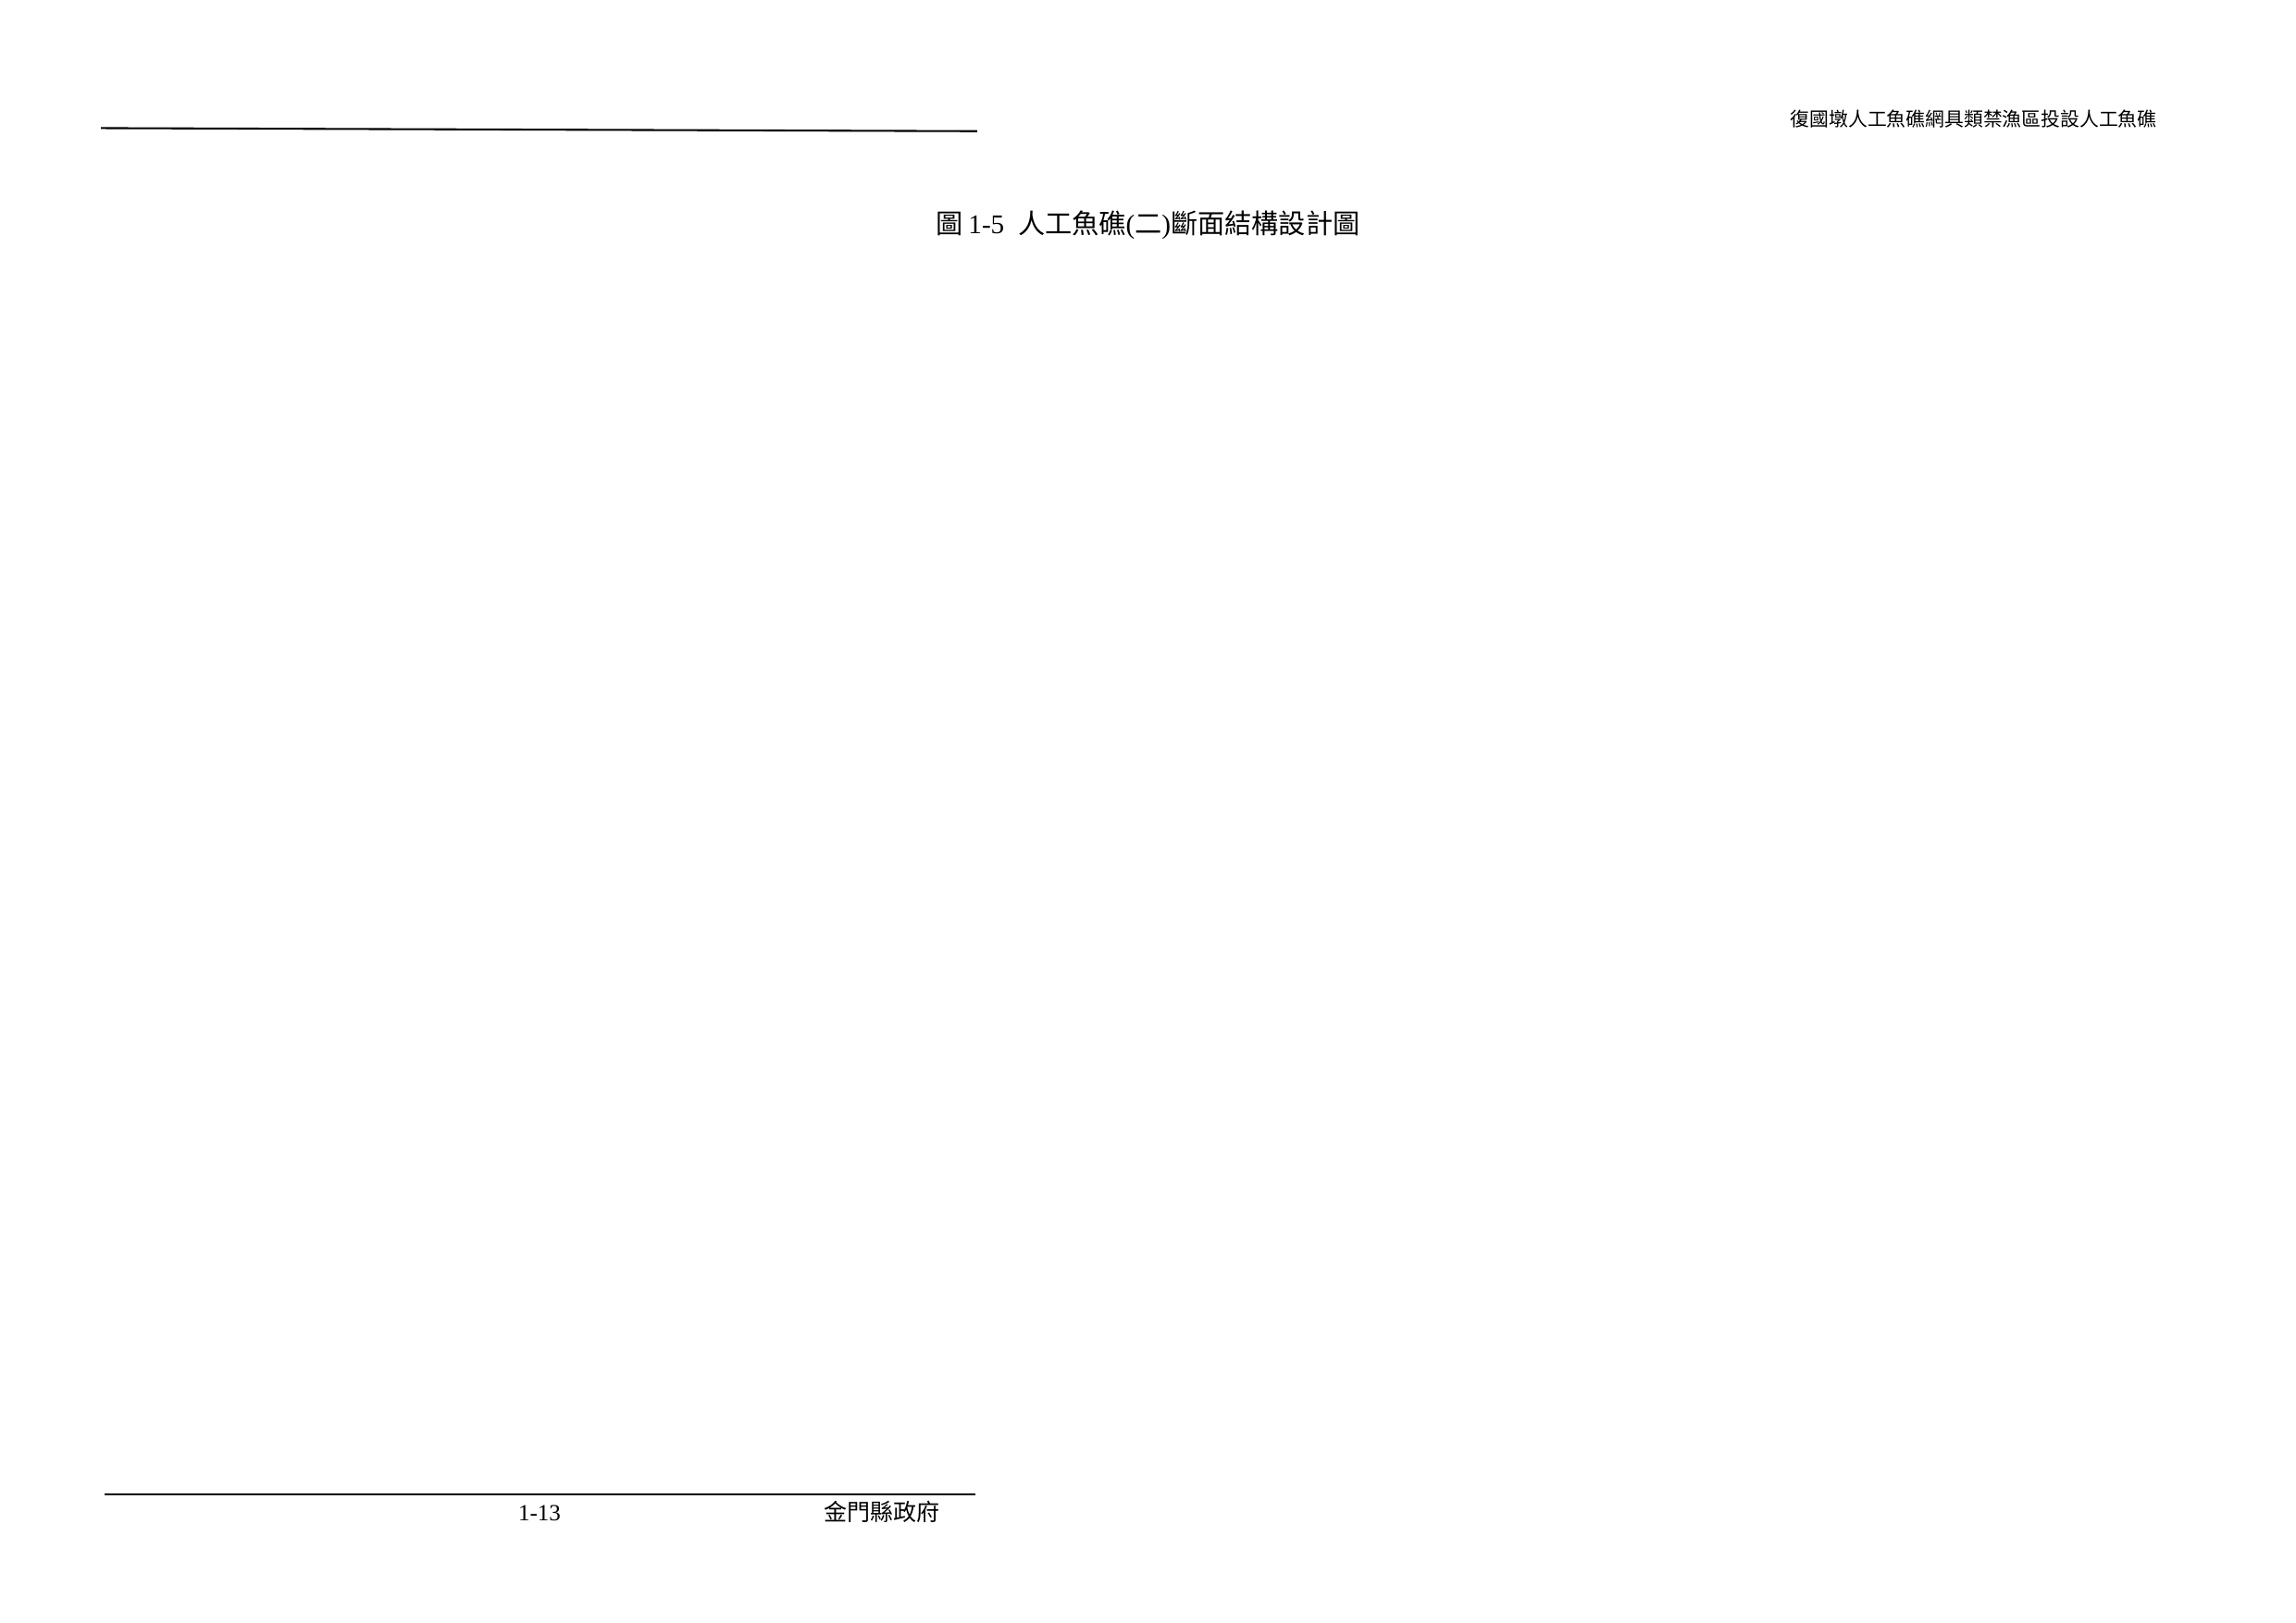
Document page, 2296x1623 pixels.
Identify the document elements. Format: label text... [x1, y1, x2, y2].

text 圖1-5 人工魚礁(二)斷面結構設計圖 [139, 187, 2156, 256]
